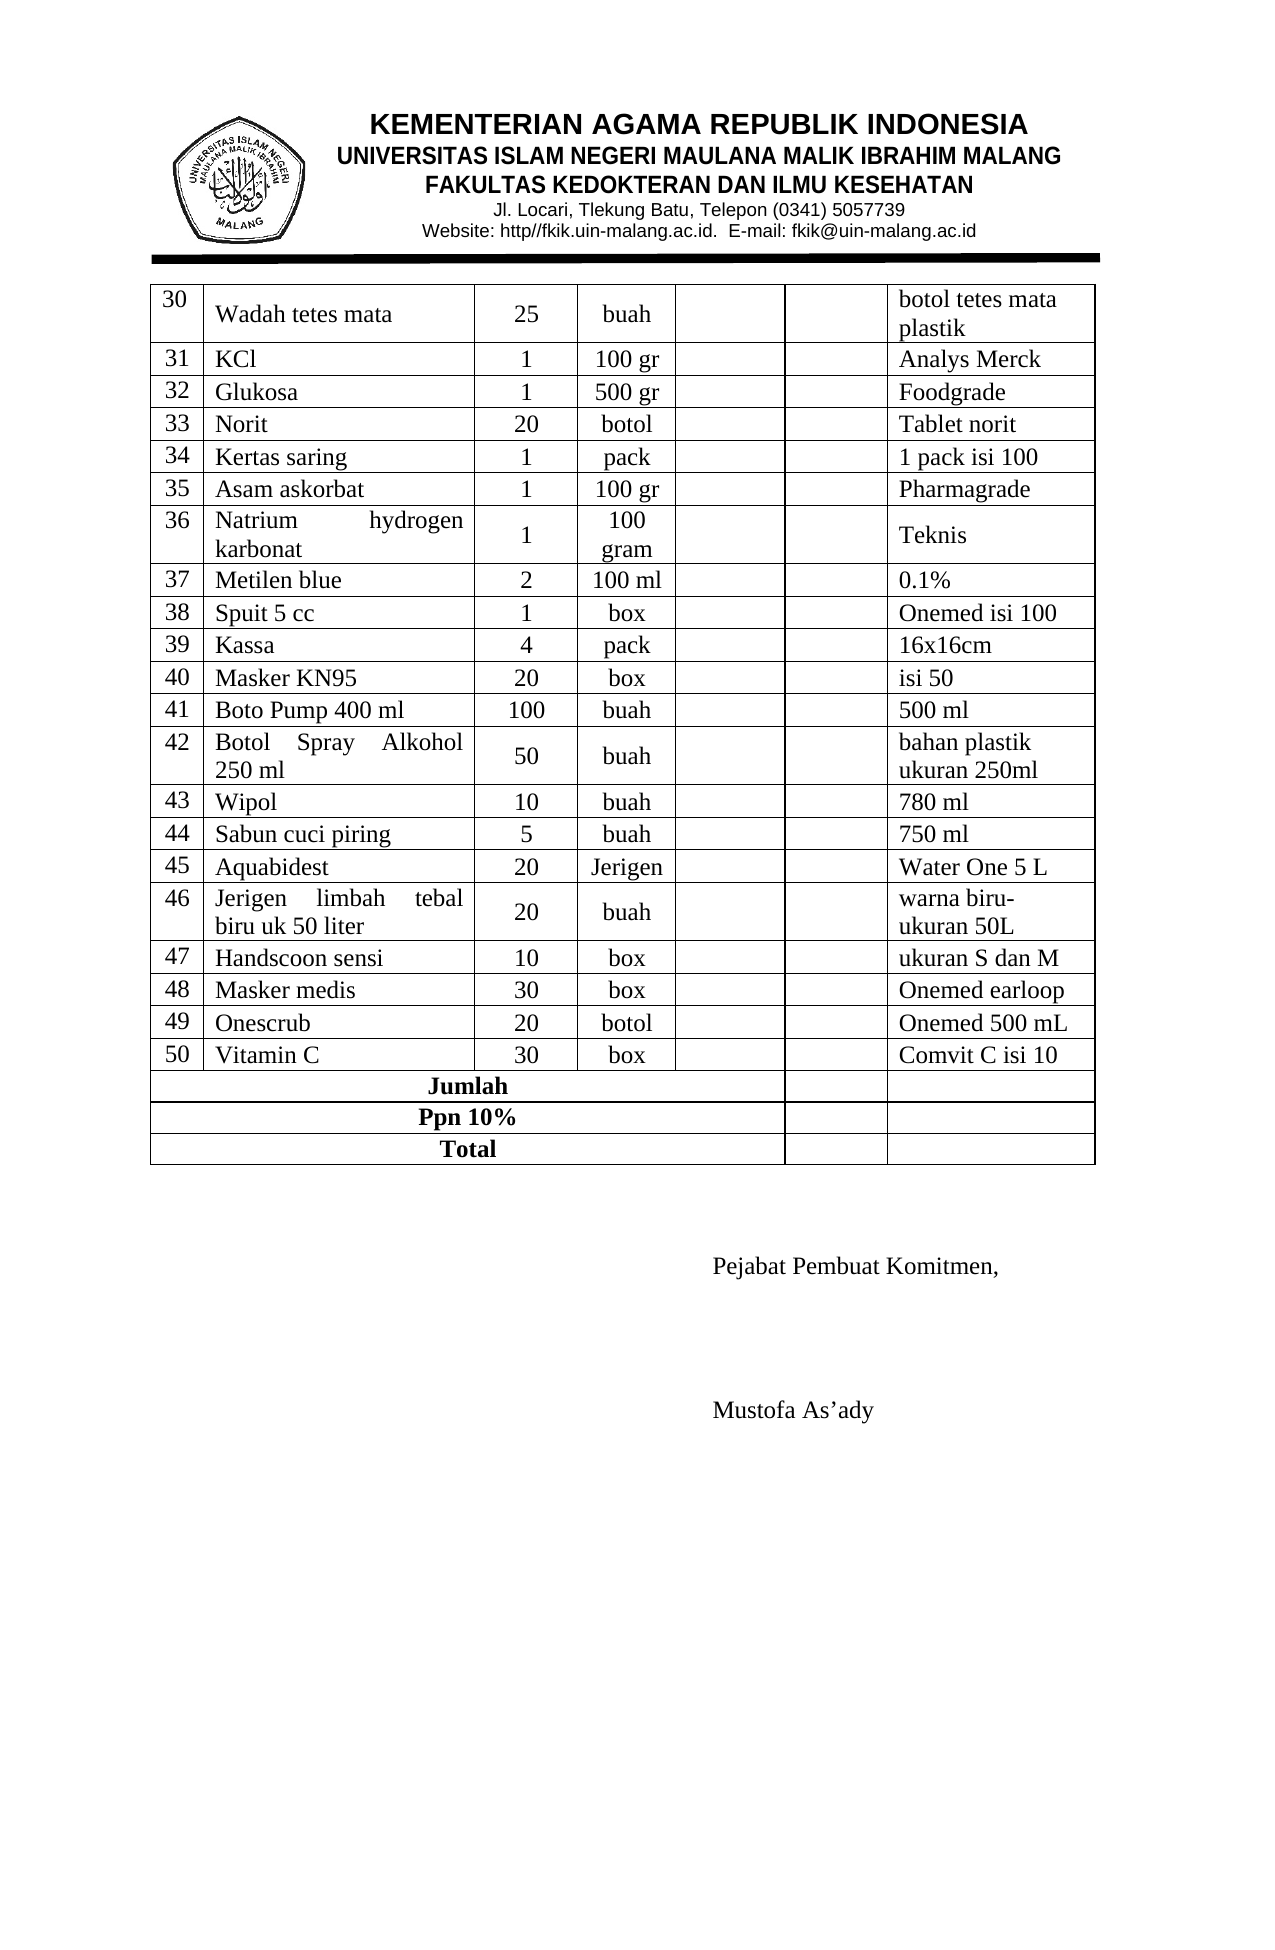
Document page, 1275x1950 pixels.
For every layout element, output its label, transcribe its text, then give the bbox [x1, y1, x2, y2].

table_cell [786, 343, 887, 374]
table_cell box [578, 1039, 675, 1070]
table_cell buah [578, 694, 675, 726]
table_cell 50 [475, 727, 577, 784]
table_cell 41 [151, 694, 203, 726]
table_cell 1 [475, 597, 577, 628]
table_cell [676, 1006, 784, 1038]
table_cell Ppn 10% [151, 1103, 784, 1133]
table_cell Comvit C isi 10 [888, 1039, 1094, 1070]
table_cell box [578, 941, 675, 973]
table_cell 33 [151, 408, 203, 439]
table_cell [786, 818, 887, 849]
table_cell [676, 785, 784, 817]
table_cell warna biru-ukuran 50L [888, 883, 1094, 940]
table_cell [676, 694, 784, 726]
table_cell ukuran S dan M [888, 941, 1094, 973]
table_cell Asam askorbat [204, 473, 474, 504]
table_cell [786, 850, 887, 882]
table_cell 500 ml [888, 694, 1094, 726]
table_cell Masker KN95 [204, 662, 474, 693]
table_cell 100 gr [578, 343, 675, 374]
table_cell buah [578, 883, 675, 940]
table_cell 38 [151, 597, 203, 628]
table_cell Vitamin C [204, 1039, 474, 1070]
table_cell [786, 941, 887, 973]
table_cell 1 [475, 506, 577, 563]
table_cell [786, 1134, 887, 1164]
table_cell [676, 506, 784, 563]
text Pejabat Pembuat Komitmen, [637, 1251, 1125, 1280]
table_cell botol [578, 1006, 675, 1038]
table_cell 20 [475, 408, 577, 439]
table_cell 40 [151, 662, 203, 693]
table_cell Analys Merck [888, 343, 1094, 374]
table_cell [676, 1039, 784, 1070]
table_cell Pharmagrade [888, 473, 1094, 504]
table_cell 1 [475, 343, 577, 374]
table_cell [786, 727, 887, 784]
table_cell KCl [204, 343, 474, 374]
table_cell [786, 1006, 887, 1038]
table_cell [786, 629, 887, 661]
table_cell 50 [151, 1039, 203, 1070]
table_cell 42 [151, 727, 203, 784]
table_cell 2 [475, 564, 577, 596]
table_cell Metilen blue [204, 564, 474, 596]
table_cell 16x16cm [888, 629, 1094, 661]
table_cell [786, 785, 887, 817]
table_cell Glukosa [204, 376, 474, 407]
table_cell [786, 662, 887, 693]
table_cell buah [578, 818, 675, 849]
table_cell [786, 506, 887, 563]
table_cell [786, 376, 887, 407]
table_cell Spuit 5 cc [204, 597, 474, 628]
table_cell box [578, 662, 675, 693]
text Mustofa As’ady [637, 1395, 1125, 1424]
table_cell Water One 5 L [888, 850, 1094, 882]
table_cell 30 [475, 1039, 577, 1070]
table_cell 30 [151, 285, 203, 342]
table_cell 47 [151, 941, 203, 973]
table_cell 10 [475, 941, 577, 973]
table_cell [676, 850, 784, 882]
table_cell 20 [475, 850, 577, 882]
table_cell 48 [151, 974, 203, 1005]
table_cell [786, 597, 887, 628]
table_cell 780 ml [888, 785, 1094, 817]
table_cell [786, 285, 887, 342]
table_cell botol tetes mata plastik [888, 285, 1094, 342]
table_cell buah [578, 785, 675, 817]
table_cell Sabun cuci piring [204, 818, 474, 849]
table_cell 750 ml [888, 818, 1094, 849]
table_cell 39 [151, 629, 203, 661]
table_cell 25 [475, 285, 577, 342]
table_cell 20 [475, 662, 577, 693]
picture [172, 116, 306, 244]
table_cell 100 [475, 694, 577, 726]
table_cell isi 50 [888, 662, 1094, 693]
table_cell [786, 441, 887, 472]
table_cell [786, 564, 887, 596]
table_cell [676, 941, 784, 973]
table_cell [786, 1103, 887, 1133]
table_cell 45 [151, 850, 203, 882]
table_cell 44 [151, 818, 203, 849]
table_cell [786, 694, 887, 726]
table_cell Total [151, 1134, 784, 1164]
table_cell Jerigen limbah tebal biru uk 50 liter [204, 883, 474, 940]
table_cell Wipol [204, 785, 474, 817]
table_cell [676, 818, 784, 849]
table_cell Masker medis [204, 974, 474, 1005]
table_cell 1 [475, 441, 577, 472]
table_cell bahan plastik ukuran 250ml [888, 727, 1094, 784]
table_cell [676, 727, 784, 784]
table_cell [786, 974, 887, 1005]
table_cell [676, 285, 784, 342]
table_cell [676, 974, 784, 1005]
table_cell 1 pack isi 100 [888, 441, 1094, 472]
table_cell Tablet norit [888, 408, 1094, 439]
table_cell 31 [151, 343, 203, 374]
table_cell 49 [151, 1006, 203, 1038]
table_cell Jumlah [151, 1071, 784, 1101]
table_cell 37 [151, 564, 203, 596]
table_cell [676, 629, 784, 661]
table_cell [676, 376, 784, 407]
table_cell 20 [475, 1006, 577, 1038]
table_cell 43 [151, 785, 203, 817]
table_cell 36 [151, 506, 203, 563]
table_cell 30 [475, 974, 577, 1005]
table_cell Foodgrade [888, 376, 1094, 407]
table_cell [676, 343, 784, 374]
table_cell [786, 408, 887, 439]
table_cell Botol Spray Alkohol 250 ml [204, 727, 474, 784]
table_cell box [578, 974, 675, 1005]
table_cell Teknis [888, 506, 1094, 563]
table_cell 100 gr [578, 473, 675, 504]
table_cell Natrium hydrogen karbonat [204, 506, 474, 563]
table_cell [676, 597, 784, 628]
table_cell Boto Pump 400 ml [204, 694, 474, 726]
table_cell [676, 564, 784, 596]
table_cell [888, 1071, 1094, 1101]
table_cell [676, 473, 784, 504]
table_cell botol [578, 408, 675, 439]
table_cell 4 [475, 629, 577, 661]
table_cell 500 gr [578, 376, 675, 407]
table_cell 1 [475, 473, 577, 504]
table_cell 35 [151, 473, 203, 504]
table_cell Onescrub [204, 1006, 474, 1038]
table_cell 100 ml [578, 564, 675, 596]
table_cell 34 [151, 441, 203, 472]
table_cell Onemed 500 mL [888, 1006, 1094, 1038]
table_cell buah [578, 727, 675, 784]
table_cell Onemed isi 100 [888, 597, 1094, 628]
table_cell Onemed earloop [888, 974, 1094, 1005]
table_cell pack [578, 629, 675, 661]
table_cell 0.1% [888, 564, 1094, 596]
table_cell Jerigen [578, 850, 675, 882]
table_cell Kertas saring [204, 441, 474, 472]
table_cell Handscoon sensi [204, 941, 474, 973]
table_cell 1 [475, 376, 577, 407]
table_cell [786, 883, 887, 940]
table_cell 46 [151, 883, 203, 940]
table_cell 5 [475, 818, 577, 849]
table_cell pack [578, 441, 675, 472]
table_cell Wadah tetes mata [204, 285, 474, 342]
table_cell 20 [475, 883, 577, 940]
table_cell [676, 883, 784, 940]
table_cell [786, 1071, 887, 1101]
table_cell 100 gram [578, 506, 675, 563]
table_cell 32 [151, 376, 203, 407]
table_cell buah [578, 285, 675, 342]
table_cell Kassa [204, 629, 474, 661]
table_cell [676, 662, 784, 693]
table_cell [676, 441, 784, 472]
table_cell [786, 1039, 887, 1070]
table_cell Norit [204, 408, 474, 439]
table_cell [888, 1134, 1094, 1164]
table_cell 10 [475, 785, 577, 817]
table_cell Aquabidest [204, 850, 474, 882]
table_cell [888, 1103, 1094, 1133]
table_cell [676, 408, 784, 439]
table_cell box [578, 597, 675, 628]
table_cell [786, 473, 887, 504]
